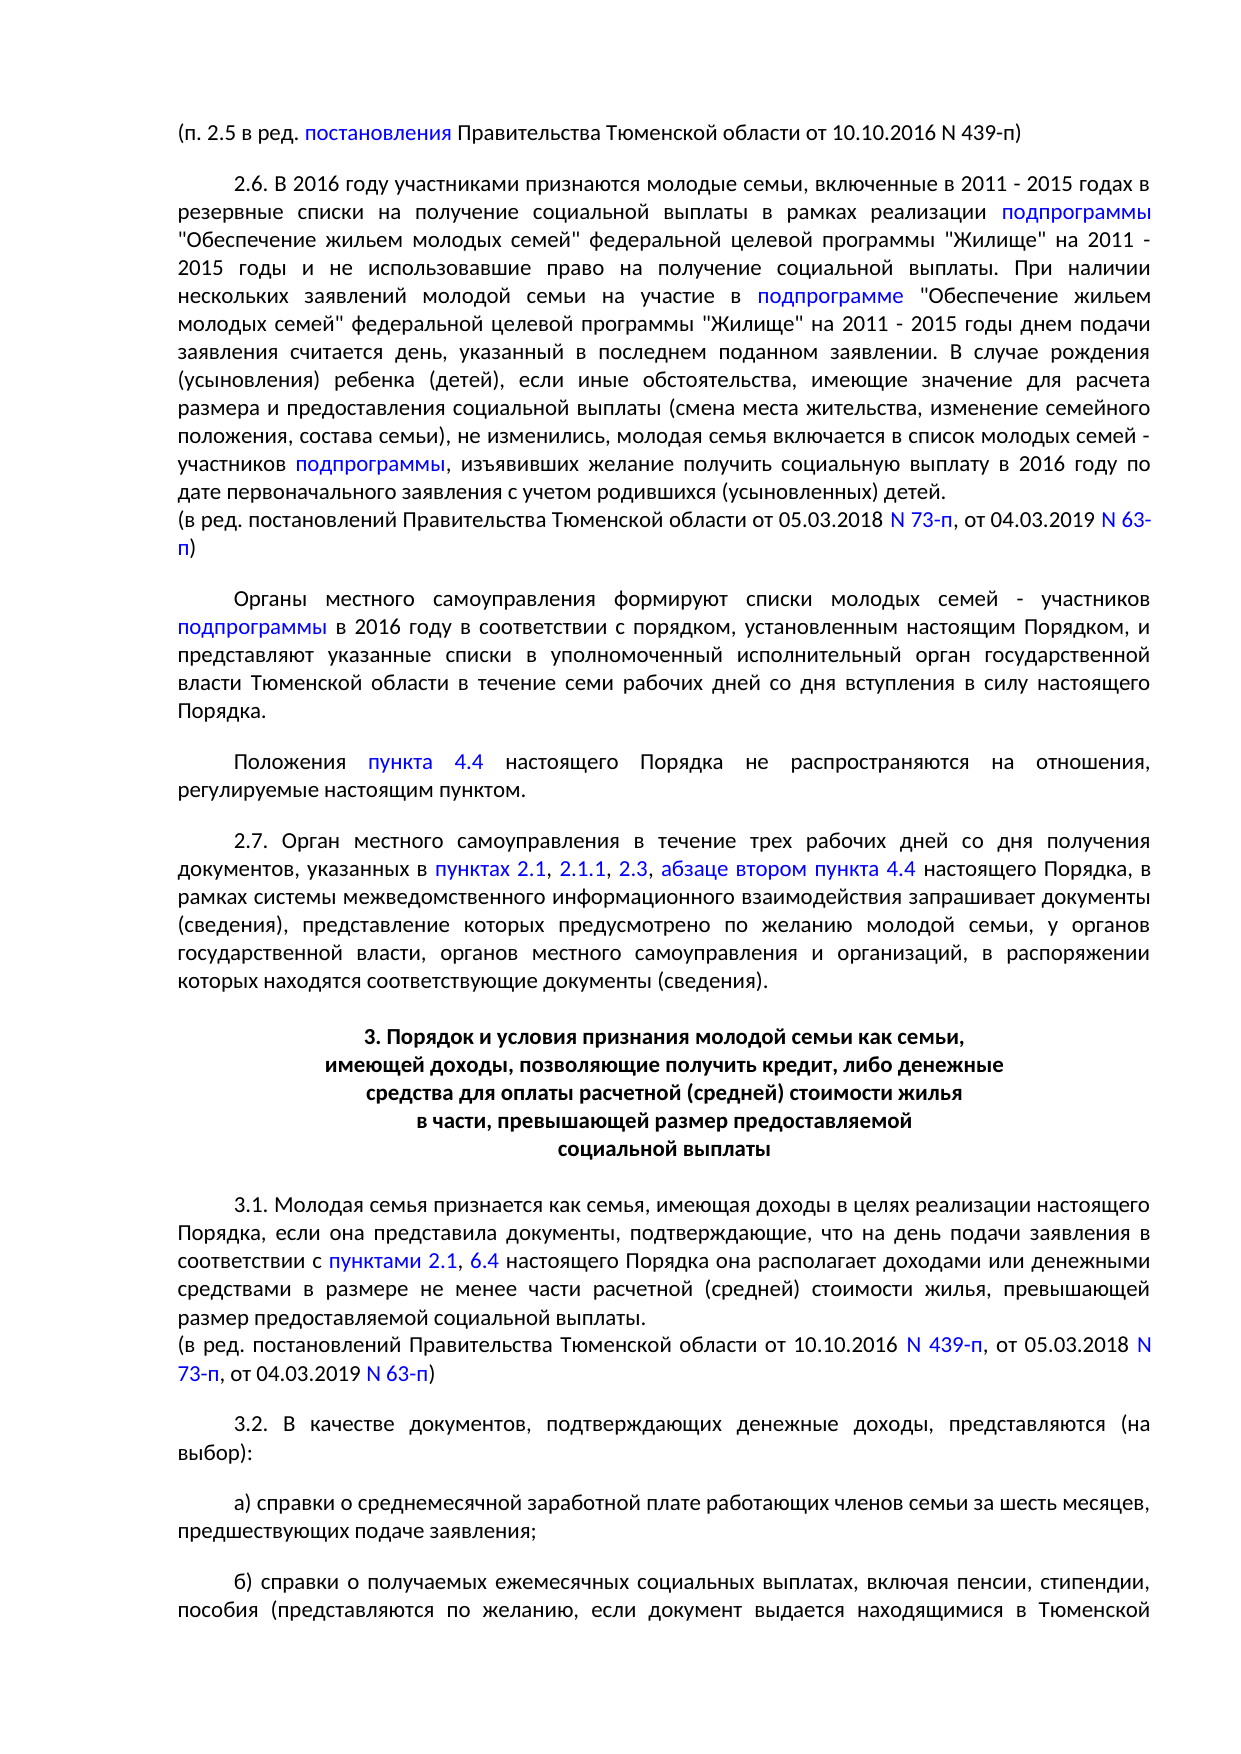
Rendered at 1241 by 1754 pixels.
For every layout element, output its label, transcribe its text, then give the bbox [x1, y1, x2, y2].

text Органы местного самоуправления формируют списки молодых семей - участников подпрограммы в 2016 году в соответствии с порядком, установленным настоящим Порядком, и представляют указанные списки в уполномоченный исполнительный орган государственной власти Тюменской области в течение семи рабочих дней со дня вступления в силу настоящего Порядка. [177, 584, 1152, 724]
text 2.6. В 2016 году участниками признаются молодые семьи, включенные в 2011 - 2015 годах в резервные списки на получение социальной выплаты в рамках реализации подпрограммы "Обеспечение жильем молодых семей" федеральной целевой программы "Жилище" на 2011 - 2015 годы и не использовавшие право на получение социальной выплаты. При наличии нескольких заявлений молодой семьи на участие в подпрограмме "Обеспечение жильем молодых семей" федеральной целевой программы "Жилище" на 2011 - 2015 годы днем подачи заявления считается день, указанный в последнем поданном заявлении. В случае рождения (усыновления) ребенка (детей), если иные обстоятельства, имеющие значение для расчета размера и предоставления социальной выплаты (смена места жительства, изменение семейного положения, состава семьи), не изменились, молодая семья включается в список молодых семей - участников подпрограммы, изъявивших желание получить социальную выплату в 2016 году по дате первоначального заявления с учетом родившихся (усыновленных) детей. [177, 169, 1152, 505]
text 3.2. В качестве документов, подтверждающих денежные доходы, представляются (на выбор): [177, 1409, 1152, 1466]
text 2.7. Орган местного самоуправления в течение трех рабочих дней со дня получения документов, указанных в пунктах 2.1, 2.1.1, 2.3, абзаце втором пункта 4.4 настоящего Порядка, в рамках системы межведомственного информационного взаимодействия запрашивает документы (сведения), представление которых предусмотрено по желанию молодой семьи, у органов государственной власти, органов местного самоуправления и организаций, в распоряжении которых находятся соответствующие документы (сведения). [177, 826, 1152, 994]
title социальной выплаты [177, 1134, 1152, 1162]
title 3. Порядок и условия признания молодой семьи как семьи, [177, 1022, 1152, 1050]
title средства для оплаты расчетной (средней) стоимости жилья [177, 1078, 1152, 1106]
title в части, превышающей размер предоставляемой [177, 1106, 1152, 1134]
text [177, 1567, 1152, 1623]
text Положения пункта 4.4 настоящего Порядка не распространяются на отношения, регулируемые настоящим пунктом. [177, 747, 1152, 803]
text (в ред. постановлений Правительства Тюменской области от 10.10.2016 N 439-п, от 05.03.2018 N 73-п, от 04.03.2019 N 63-п) [177, 1331, 1152, 1387]
text 3.1. Молодая семья признается как семья, имеющая доходы в целях реализации настоящего Порядка, если она представила документы, подтверждающие, что на день подачи заявления в соответствии с пунктами 2.1, 6.4 настоящего Порядка она располагает доходами или денежными средствами в размере не менее части расчетной (средней) стоимости жилья, превышающей размер предоставляемой социальной выплаты. [177, 1191, 1152, 1331]
text (п. 2.5 в ред. постановления Правительства Тюменской области от 10.10.2016 N 439-п) [177, 118, 1152, 146]
text (в ред. постановлений Правительства Тюменской области от 05.03.2018 N 73-п, от 04.03.2019 N 63-п) [177, 505, 1152, 561]
text а) справки о среднемесячной заработной плате работающих членов семьи за шесть месяцев, предшествующих подаче заявления; [177, 1488, 1152, 1544]
title имеющей доходы, позволяющие получить кредит, либо денежные [177, 1050, 1152, 1078]
